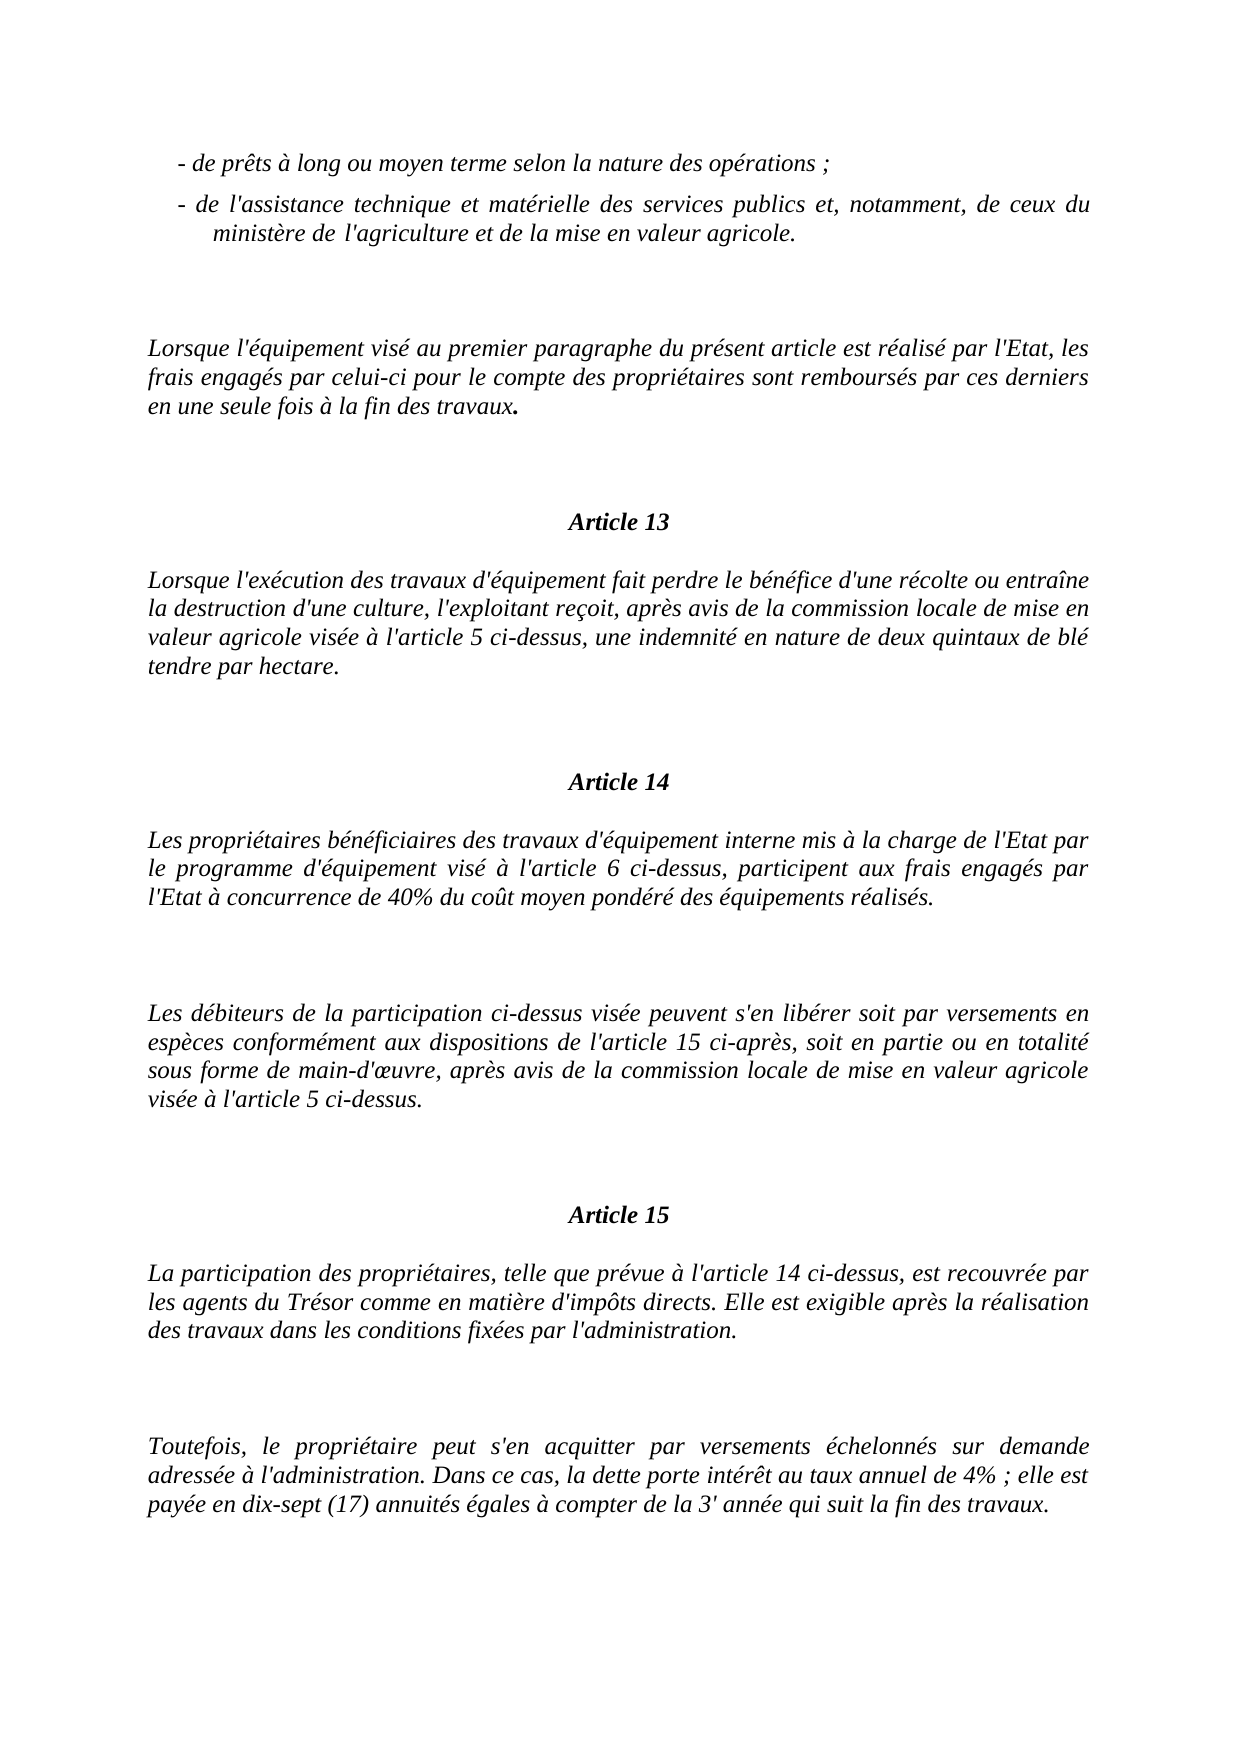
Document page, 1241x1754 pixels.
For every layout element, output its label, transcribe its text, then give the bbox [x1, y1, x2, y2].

text Article 14 [148, 767, 1093, 796]
text Lorsque l'équipement visé au premier paragraphe du présent article est réalisé par l'Etat, les frais engagés par celui-ci pour le compte des propriétaires sont remboursés par ces derniers en une seule fois à la fin des travaux. [148, 333, 1093, 420]
text Toutefois, le propriétaire peut s'en acquitter par versements échelonnés sur demande adressée à l'administration. Dans ce cas, la dette porte intérêt au taux annuel de 4% ; elle est payée en dix-sept (17) annuités égales à compter de la 3' année qui suit la fin des travaux. [148, 1431, 1093, 1518]
text Les propriétaires bénéficiaires des travaux d'équipement interne mis à la charge de l'Etat par le programme d'équipement visé à l'article 6 ci-dessus, participent aux frais engagés par l'Etat à concurrence de 40% du coût moyen pondéré des équipements réalisés. [148, 825, 1093, 911]
text Lorsque l'exécution des travaux d'équipement fait perdre le bénéfice d'une récolte ou entraîne la destruction d'une culture, l'exploitant reçoit, après avis de la commission locale de mise en valeur agricole visée à l'article 5 ci-dessus, une indemnité en nature de deux quintaux de blé tendre par hectare. [148, 565, 1093, 680]
text La participation des propriétaires, telle que prévue à l'article 14 ci-dessus, est recouvrée par les agents du Trésor comme en matière d'impôts directs. Elle est exigible après la réalisation des travaux dans les conditions fixées par l'administration. [148, 1258, 1093, 1344]
text - de l'assistance technique et matérielle des services publics et, notamment, de ceux du ministère de l'agriculture et de la mise en valeur agricole. [177, 189, 1093, 246]
text Article 13 [148, 507, 1093, 536]
text Les débiteurs de la participation ci-dessus visée peuvent s'en libérer soit par versements en espèces conformément aux dispositions de l'article 15 ci-après, soit en partie ou en totalité sous forme de main-d'œuvre, après avis de la commission locale de mise en valeur agricole visée à l'article 5 ci-dessus. [148, 998, 1093, 1113]
text - de prêts à long ou moyen terme selon la nature des opérations ; [177, 148, 1093, 176]
text Article 15 [148, 1200, 1093, 1229]
